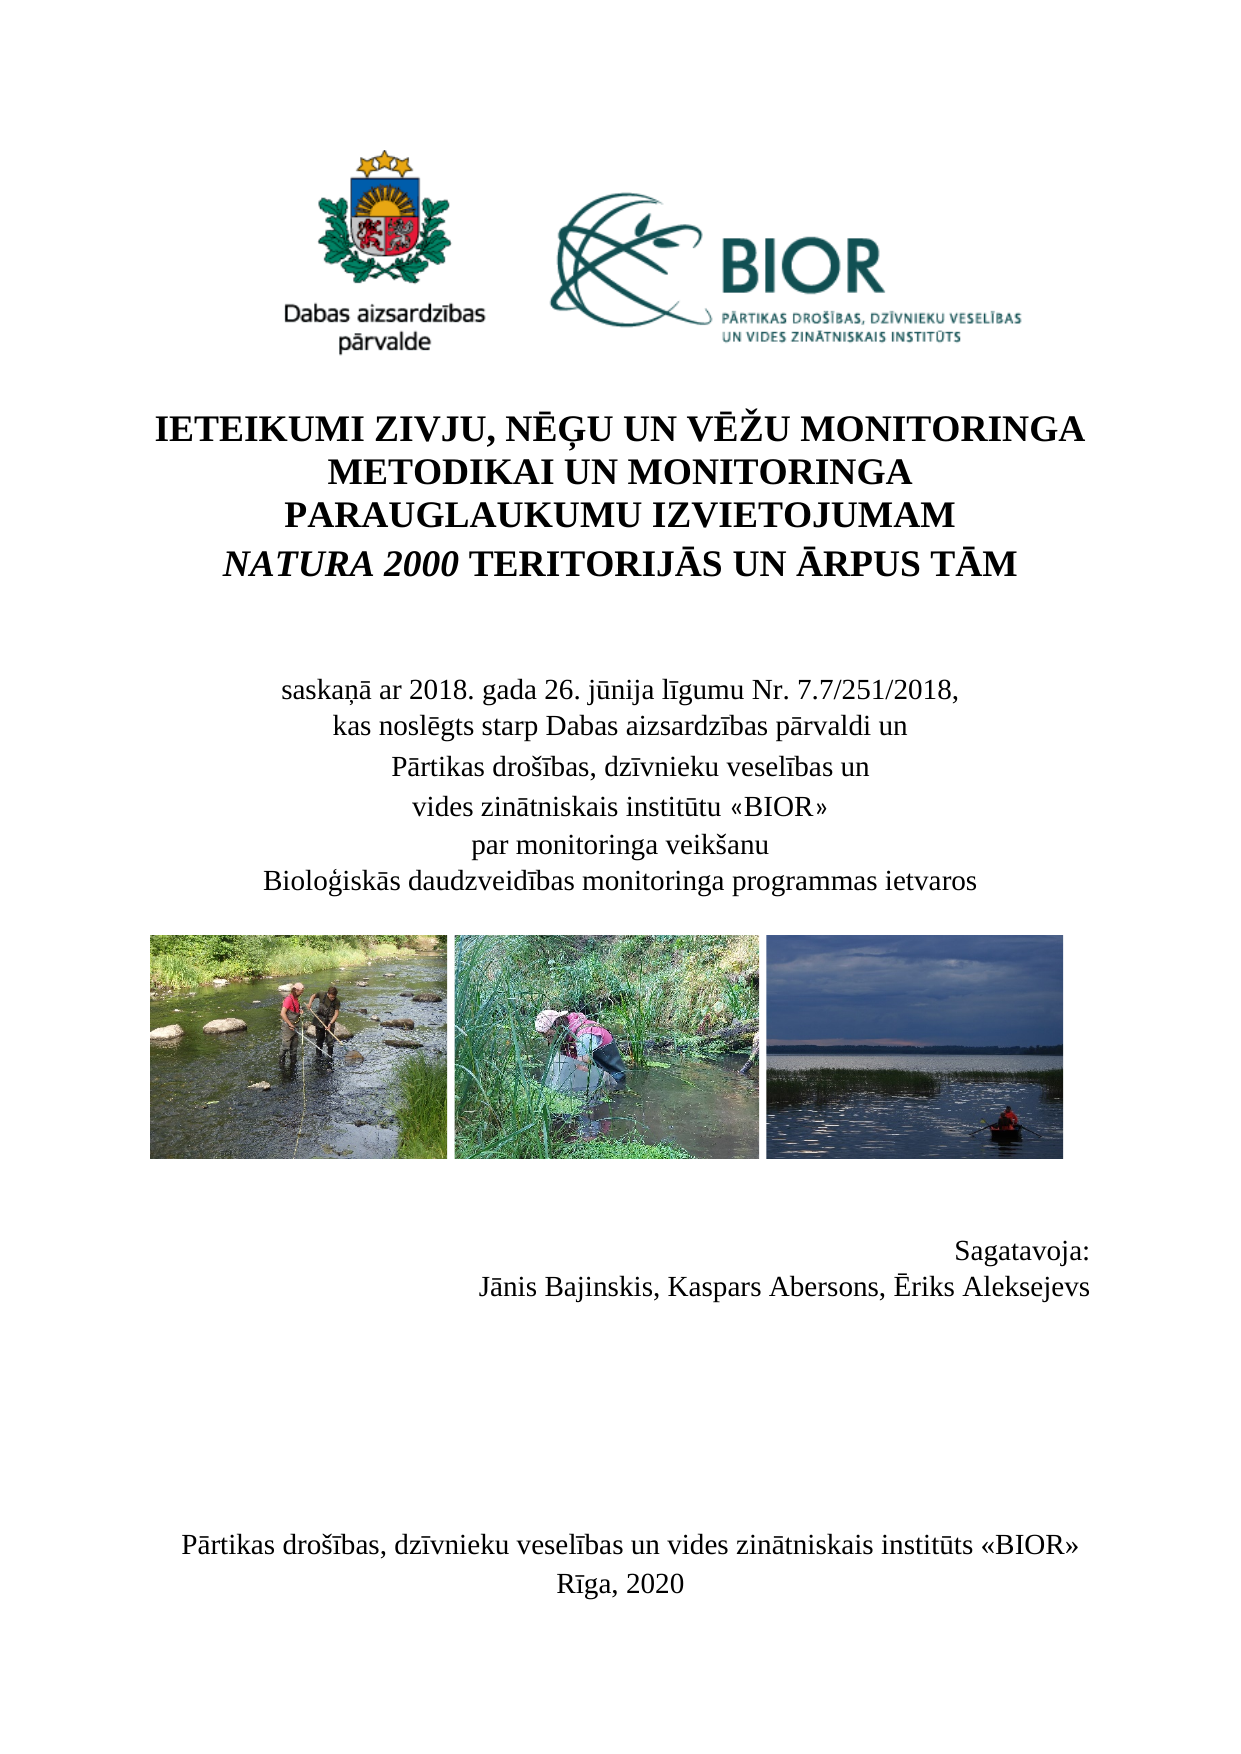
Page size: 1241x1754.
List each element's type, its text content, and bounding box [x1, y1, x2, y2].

text vides zinātniskais institūtu «BIOR» [150, 788, 1090, 824]
text saskaņā ar 2018. gada 26. jūnija līgumu Nr. 7.7/251/2018, [150, 672, 1090, 706]
text IETEIKUMI ZIVJU, NĒĢU UN VĒŽU MONITORINGA METODIKAI UN MONITORINGA PARAUGLAUKUMU IZVIETOJUMAM [150, 406, 1090, 536]
text NATURA 2000 TERITORIJĀS UN ĀRPUS TĀM [150, 541, 1090, 584]
text Pārtikas drošības, dzīvnieku veselības un [150, 749, 1111, 783]
text Pārtikas drošības, dzīvnieku veselības un vides zinātniskais institūts «BIOR» [150, 1527, 1111, 1561]
text kas noslēgts starp Dabas aizsardzības pārvaldi un [150, 708, 1090, 742]
picture [217, 150, 1023, 388]
picture [766, 935, 1064, 1159]
picture [150, 935, 448, 1159]
text Rīga, 2020 [150, 1566, 1090, 1600]
text Jānis Bajinskis, Kaspars Abersons, Ēriks Aleksejevs [150, 1269, 1090, 1303]
text Bioloģiskās daudzveidības monitoringa programmas ietvaros [150, 863, 1090, 896]
picture [454, 935, 760, 1159]
text par monitoringa veikšanu [150, 827, 1090, 860]
text Sagatavoja: [150, 1233, 1090, 1267]
